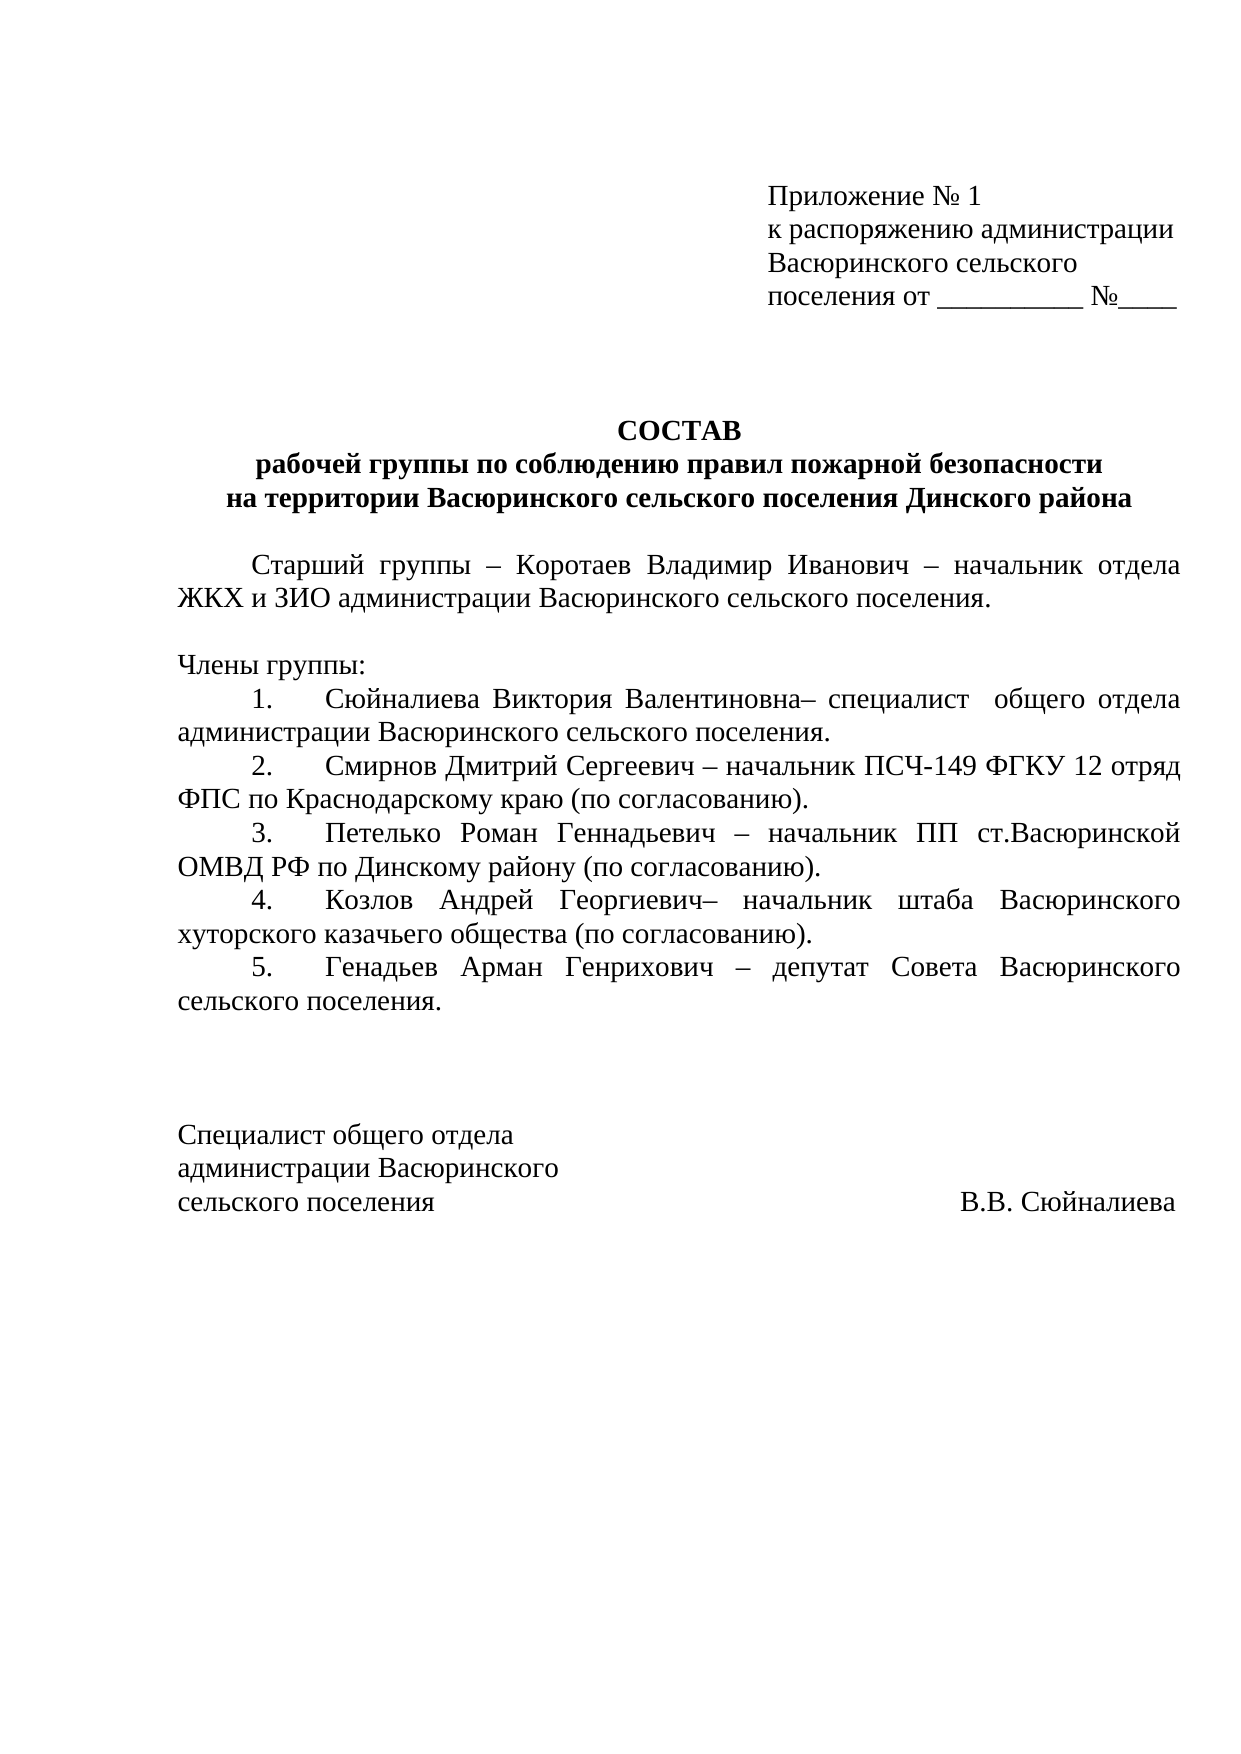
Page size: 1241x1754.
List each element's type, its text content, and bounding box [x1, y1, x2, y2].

text на территории Васюринского сельского поселения Динского района [177, 480, 1181, 513]
text Старший группы – Коротаев Владимир Иванович – начальник отдела ЖКХ и ЗИО администрации Васюринского сельского поселения. [177, 547, 1181, 614]
text Члены группы: [177, 647, 1181, 681]
text рабочей группы по соблюдению правил пожарной безопасности [177, 446, 1181, 480]
list Сюйналиева Виктория Валентиновна– специалист общего отдела администрации Васюринского сельского поселения. [177, 681, 1181, 748]
text администрации Васюринского [177, 1151, 1181, 1184]
text Приложение № 1 [767, 178, 1181, 211]
text сельского поселения В.В. Сюйналиева [177, 1184, 1181, 1218]
list Генадьев Арман Генрихович – депутат Совета Васюринского сельского поселения. [177, 949, 1181, 1016]
text СОСТАВ [177, 413, 1181, 446]
list Козлов Андрей Георгиевич– начальник штаба Васюринского хуторского казачьего общества (по согласованию). [177, 882, 1181, 949]
text Специалист общего отдела [177, 1117, 1181, 1151]
list Смирнов Дмитрий Сергеевич – начальник ПСЧ-149 ФГКУ 12 отряд ФПС по Краснодарскому краю (по согласованию). [177, 748, 1181, 815]
text к распоряжению администрации Васюринского сельского поселения от __________ №____ [767, 211, 1181, 312]
list Петелько Роман Геннадьевич – начальник ПП ст.Васюринской ОМВД РФ по Динскому району (по согласованию). [177, 815, 1181, 882]
